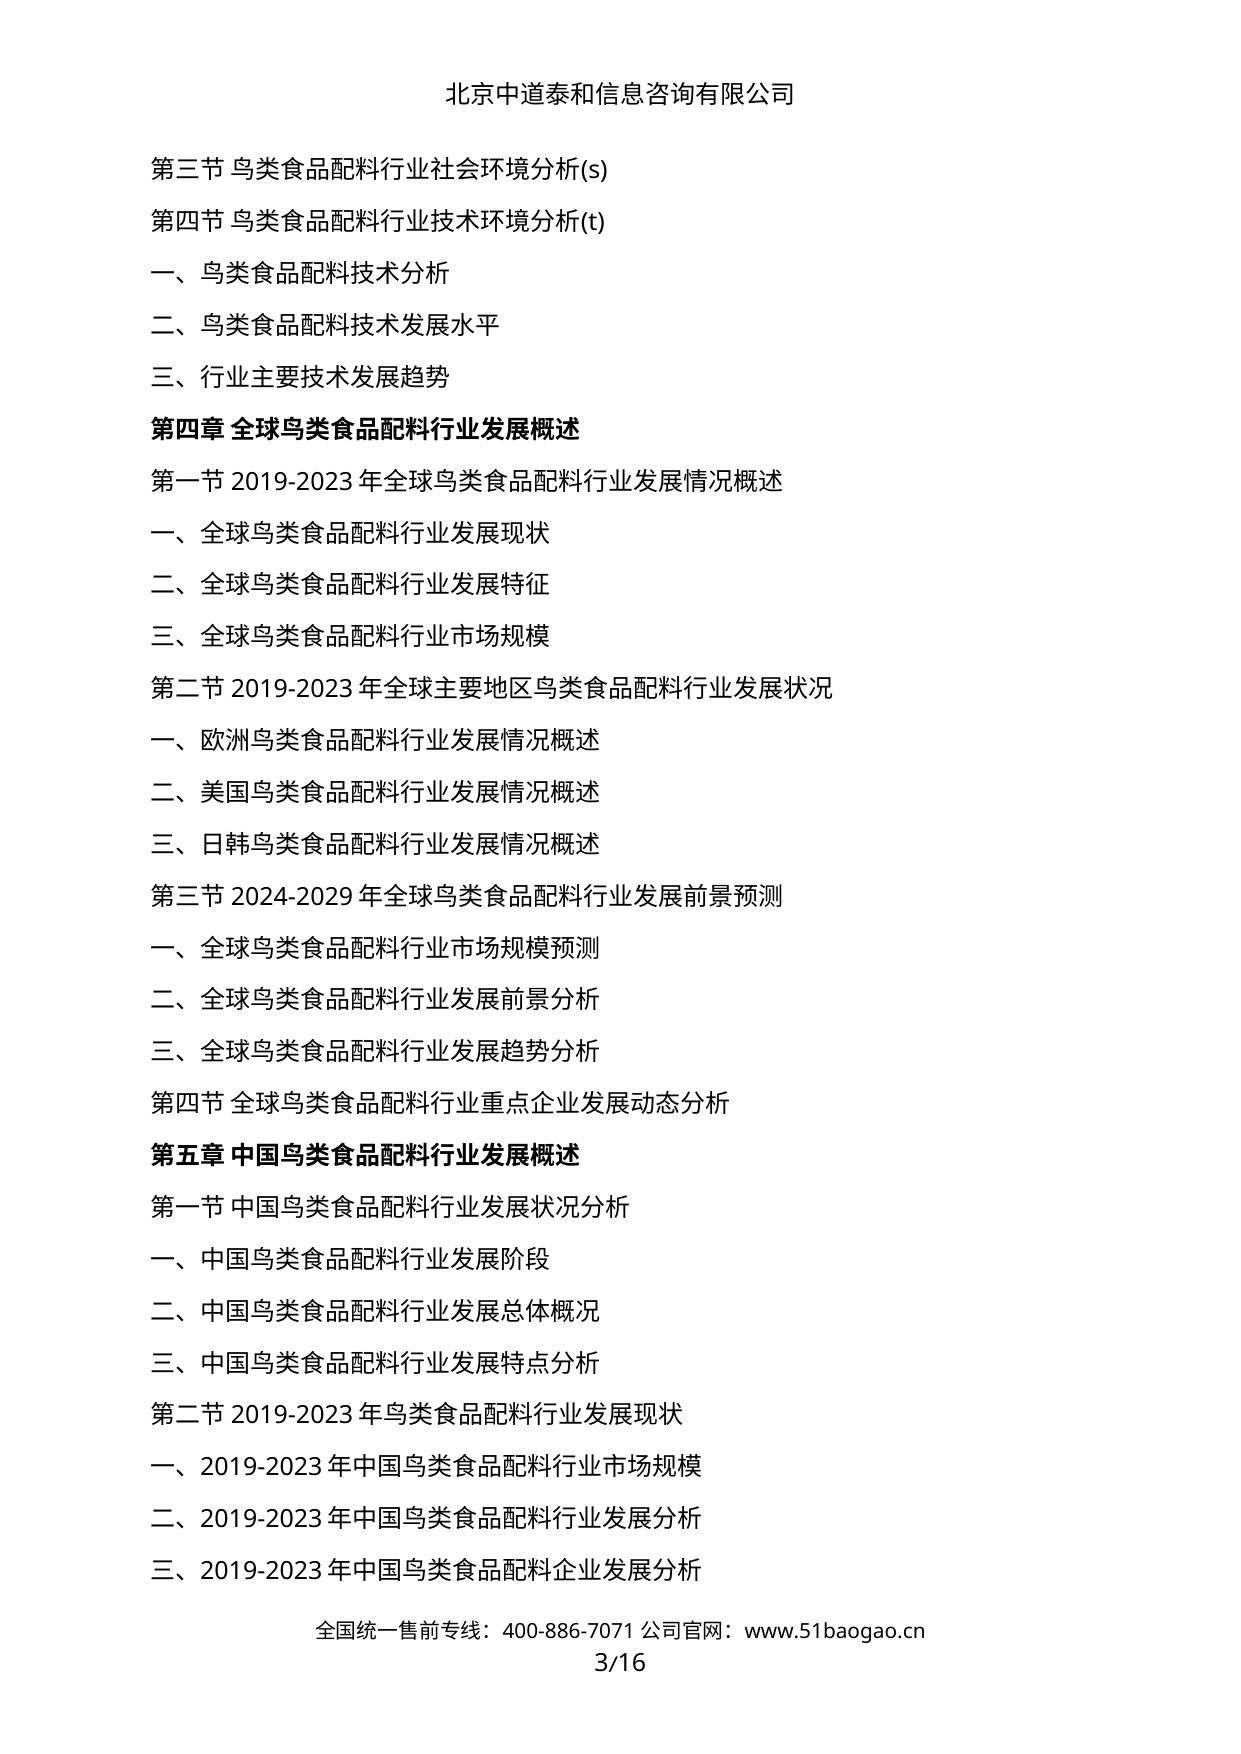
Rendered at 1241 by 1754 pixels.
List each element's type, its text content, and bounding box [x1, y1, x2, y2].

text 第一节 2019-2023年全球鸟类食品配料行业发展情况概述 [150, 461, 1090, 497]
text 三、日韩鸟类食品配料行业发展情况概述 [150, 824, 1090, 861]
text 二、美国鸟类食品配料行业发展情况概述 [150, 772, 1090, 809]
text 一、全球鸟类食品配料行业发展现状 [150, 513, 1090, 549]
text 第二节 2019-2023年全球主要地区鸟类食品配料行业发展状况 [150, 669, 1090, 705]
text 三、全球鸟类食品配料行业发展趋势分析 [150, 1032, 1090, 1068]
text 三、中国鸟类食品配料行业发展特点分析 [150, 1343, 1090, 1379]
text 三、行业主要技术发展趋势 [150, 357, 1090, 394]
text 一、全球鸟类食品配料行业市场规模预测 [150, 928, 1090, 964]
text 第三节 2024-2029年全球鸟类食品配料行业发展前景预测 [150, 876, 1090, 912]
text 三、2019-2023年中国鸟类食品配料企业发展分析 [150, 1551, 1090, 1587]
text 二、2019-2023年中国鸟类食品配料行业发展分析 [150, 1499, 1090, 1535]
text 一、2019-2023年中国鸟类食品配料行业市场规模 [150, 1447, 1090, 1483]
text 一、中国鸟类食品配料行业发展阶段 [150, 1239, 1090, 1276]
text 二、全球鸟类食品配料行业发展特征 [150, 565, 1090, 601]
text 第二节 2019-2023年鸟类食品配料行业发展现状 [150, 1395, 1090, 1431]
text 一、鸟类食品配料技术分析 [150, 254, 1090, 290]
text 三、全球鸟类食品配料行业市场规模 [150, 617, 1090, 653]
text 二、鸟类食品配料技术发展水平 [150, 306, 1090, 342]
text 第四章 全球鸟类食品配料行业发展概述 [150, 409, 1090, 446]
text 第四节 鸟类食品配料行业技术环境分析(t) [150, 202, 1090, 238]
text 第五章 中国鸟类食品配料行业发展概述 [150, 1136, 1090, 1172]
text 第四节 全球鸟类食品配料行业重点企业发展动态分析 [150, 1084, 1090, 1120]
text 二、中国鸟类食品配料行业发展总体概况 [150, 1291, 1090, 1327]
text 第三节 鸟类食品配料行业社会环境分析(s) [150, 150, 1090, 186]
text 第一节 中国鸟类食品配料行业发展状况分析 [150, 1187, 1090, 1224]
text 二、全球鸟类食品配料行业发展前景分析 [150, 980, 1090, 1016]
text 一、欧洲鸟类食品配料行业发展情况概述 [150, 721, 1090, 757]
